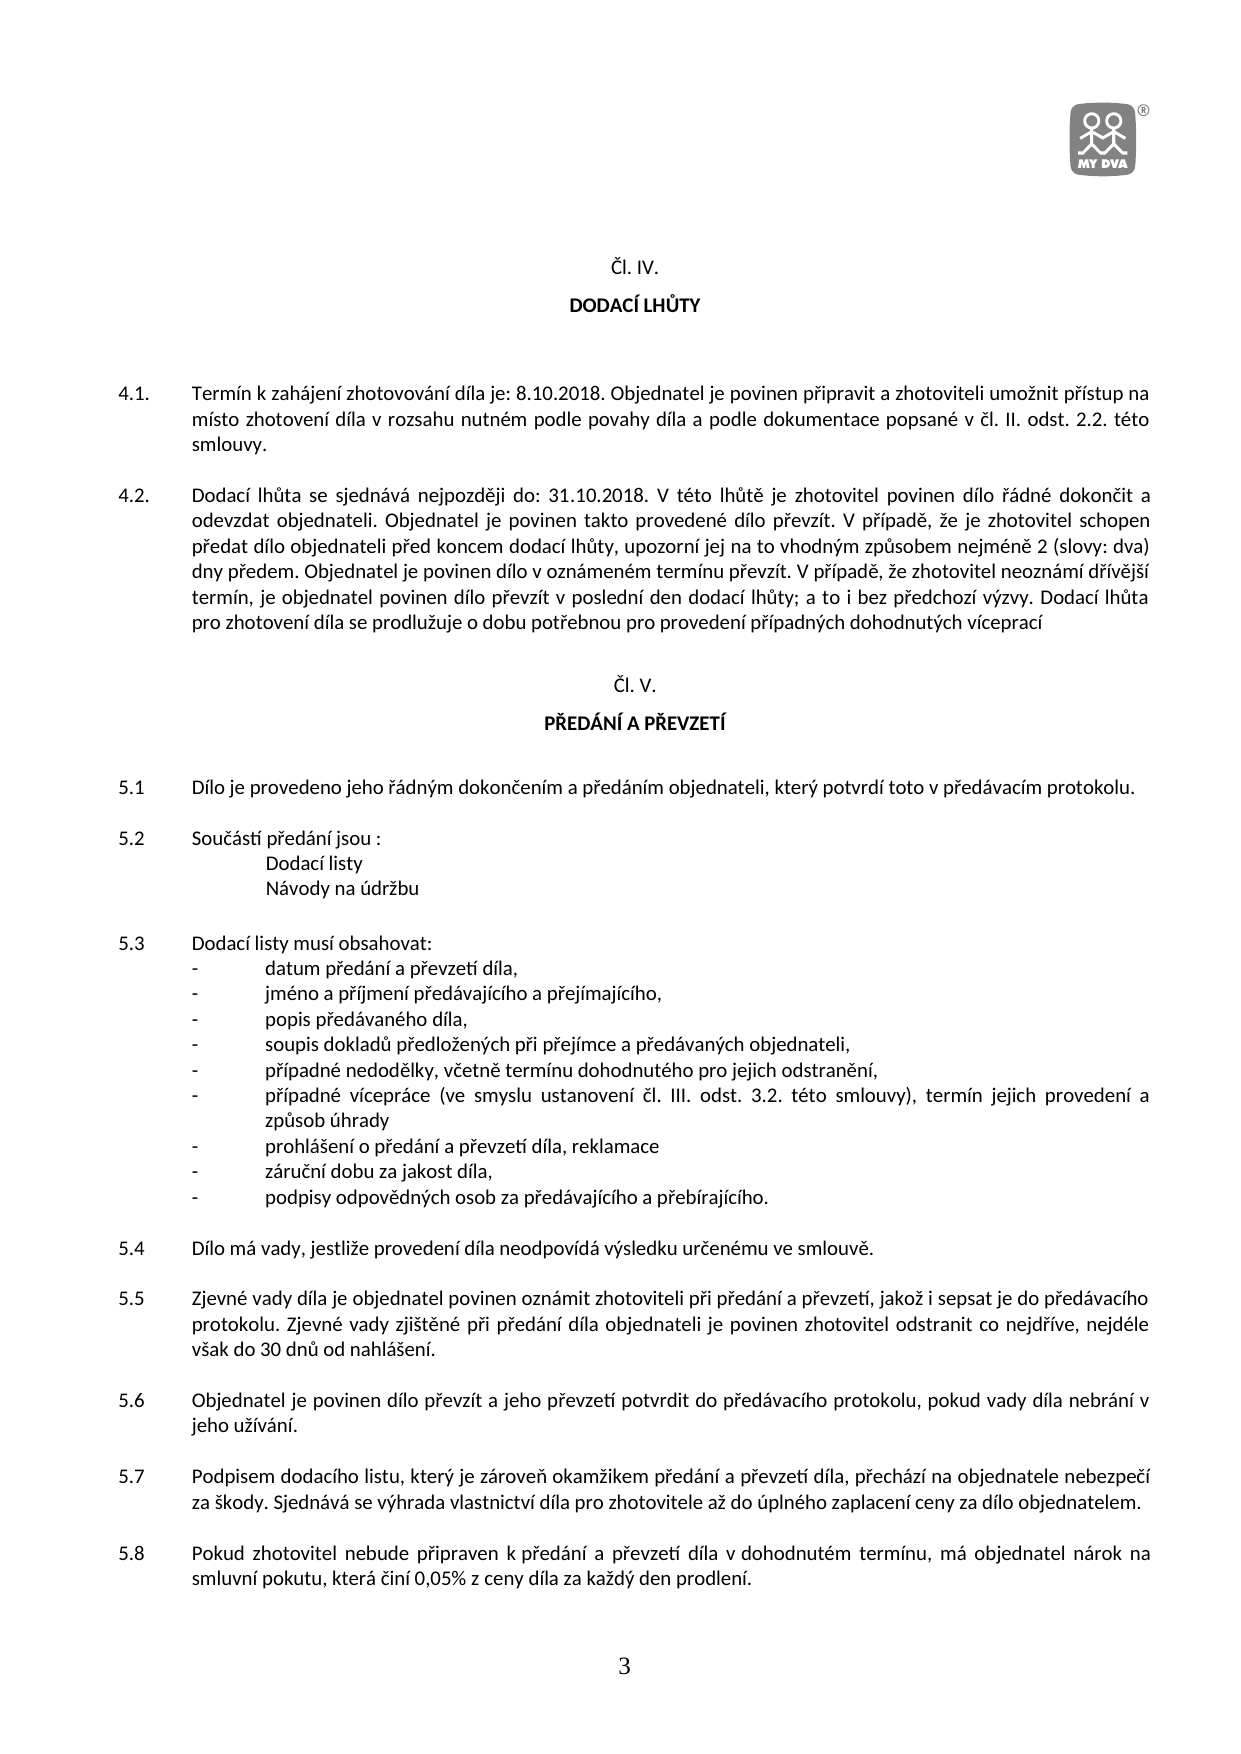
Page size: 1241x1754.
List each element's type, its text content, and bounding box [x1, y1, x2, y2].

list záruční dobu za jakost díla, [192, 1158, 1152, 1184]
text Návody na údržbu [193, 876, 1152, 901]
list případné vícepráce (ve smyslu ustanovení čl. III. odst. 3.2. této smlouvy), termín jejich provedení a způsob úhrady [192, 1082, 1152, 1133]
list Dodací listy musí obsahovat: [118, 930, 1152, 955]
list Termín k zahájení zhotovování díla je: 8.10.2018. Objednatel je povinen připravit a zhotoviteli umožnit přístup na místo zhotovení díla v rozsahu nutném podle povahy díla a podle dokumentace popsané v čl. II. odst. 2.2. této smlouvy. [118, 381, 1152, 457]
list Dílo má vady, jestliže provedení díla neodpovídá výsledku určenému ve smlouvě. [118, 1235, 1152, 1260]
list popis předávaného díla, [192, 1006, 1152, 1031]
list Dodací lhůta se sjednává nejpozději do: 31.10.2018. V této lhůtě je zhotovitel povinen dílo řádné dokončit a odevzdat objednateli. Objednatel je povinen takto provedené dílo převzít. V případě, že je zhotovitel schopen předat dílo objednateli před koncem dodací lhůty, upozorní jej na to vhodným způsobem nejméně 2 (slovy: dva) dny předem. Objednatel je povinen dílo v oznámeném termínu převzít. V případě, že zhotovitel neoznámí dřívější termín, je objednatel povinen dílo převzít v poslední den dodací lhůty; a to i bez předchozí výzvy. Dodací lhůta pro zhotovení díla se prodlužuje o dobu potřebnou pro provedení případných dohodnutých víceprací [118, 482, 1152, 635]
list podpisy odpovědných osob za předávajícího a přebírajícího. [192, 1184, 1152, 1209]
text Dodací listy [193, 850, 1152, 876]
list jméno a příjmení předávajícího a přejímajícího, [192, 981, 1152, 1006]
list prohlášení o předání a převzetí díla, reklamace [192, 1133, 1152, 1158]
list Pokud zhotovitel nebude připraven k předání a převzetí díla v dohodnutém termínu, má objednatel nárok na smluvní pokutu, která činí 0,05% z ceny díla za každý den prodlení. [118, 1540, 1152, 1591]
list Dílo je provedeno jeho řádným dokončením a předáním objednateli, který potvrdí toto v předávacím protokolu. [118, 774, 1152, 799]
list Podpisem dodacího listu, který je zároveň okamžikem předání a převzetí díla, přechází na objednatele nebezpečí za škody. Sjednává se výhrada vlastnictví díla pro zhotovitele až do úplného zaplacení ceny za dílo objednatelem. [118, 1463, 1152, 1514]
subtitle PŘEDÁNÍ A PŘEVZETÍ [118, 711, 1152, 736]
list datum předání a převzetí díla, [192, 955, 1152, 981]
subtitle DODACÍ LHŮTY [118, 292, 1152, 317]
list Součástí předání jsou : [118, 825, 1152, 850]
list případné nedodělky, včetně termínu dohodnutého pro jejich odstranění, [192, 1057, 1152, 1082]
list soupis dokladů předložených při přejímce a předávaných objednateli, [192, 1031, 1152, 1057]
subtitle Čl. V. [118, 673, 1152, 698]
list Objednatel je povinen dílo převzít a jeho převzetí potvrdit do předávacího protokolu, pokud vady díla nebrání v jeho užívání. [118, 1387, 1152, 1438]
subtitle Čl. IV. [118, 254, 1152, 279]
list Zjevné vady díla je objednatel povinen oznámit zhotoviteli při předání a převzetí, jakož i sepsat je do předávacího protokolu. Zjevné vady zjištěné při předání díla objednateli je povinen zhotovitel odstranit co nejdříve, nejdéle však do 30 dnů od nahlášení. [118, 1286, 1152, 1362]
